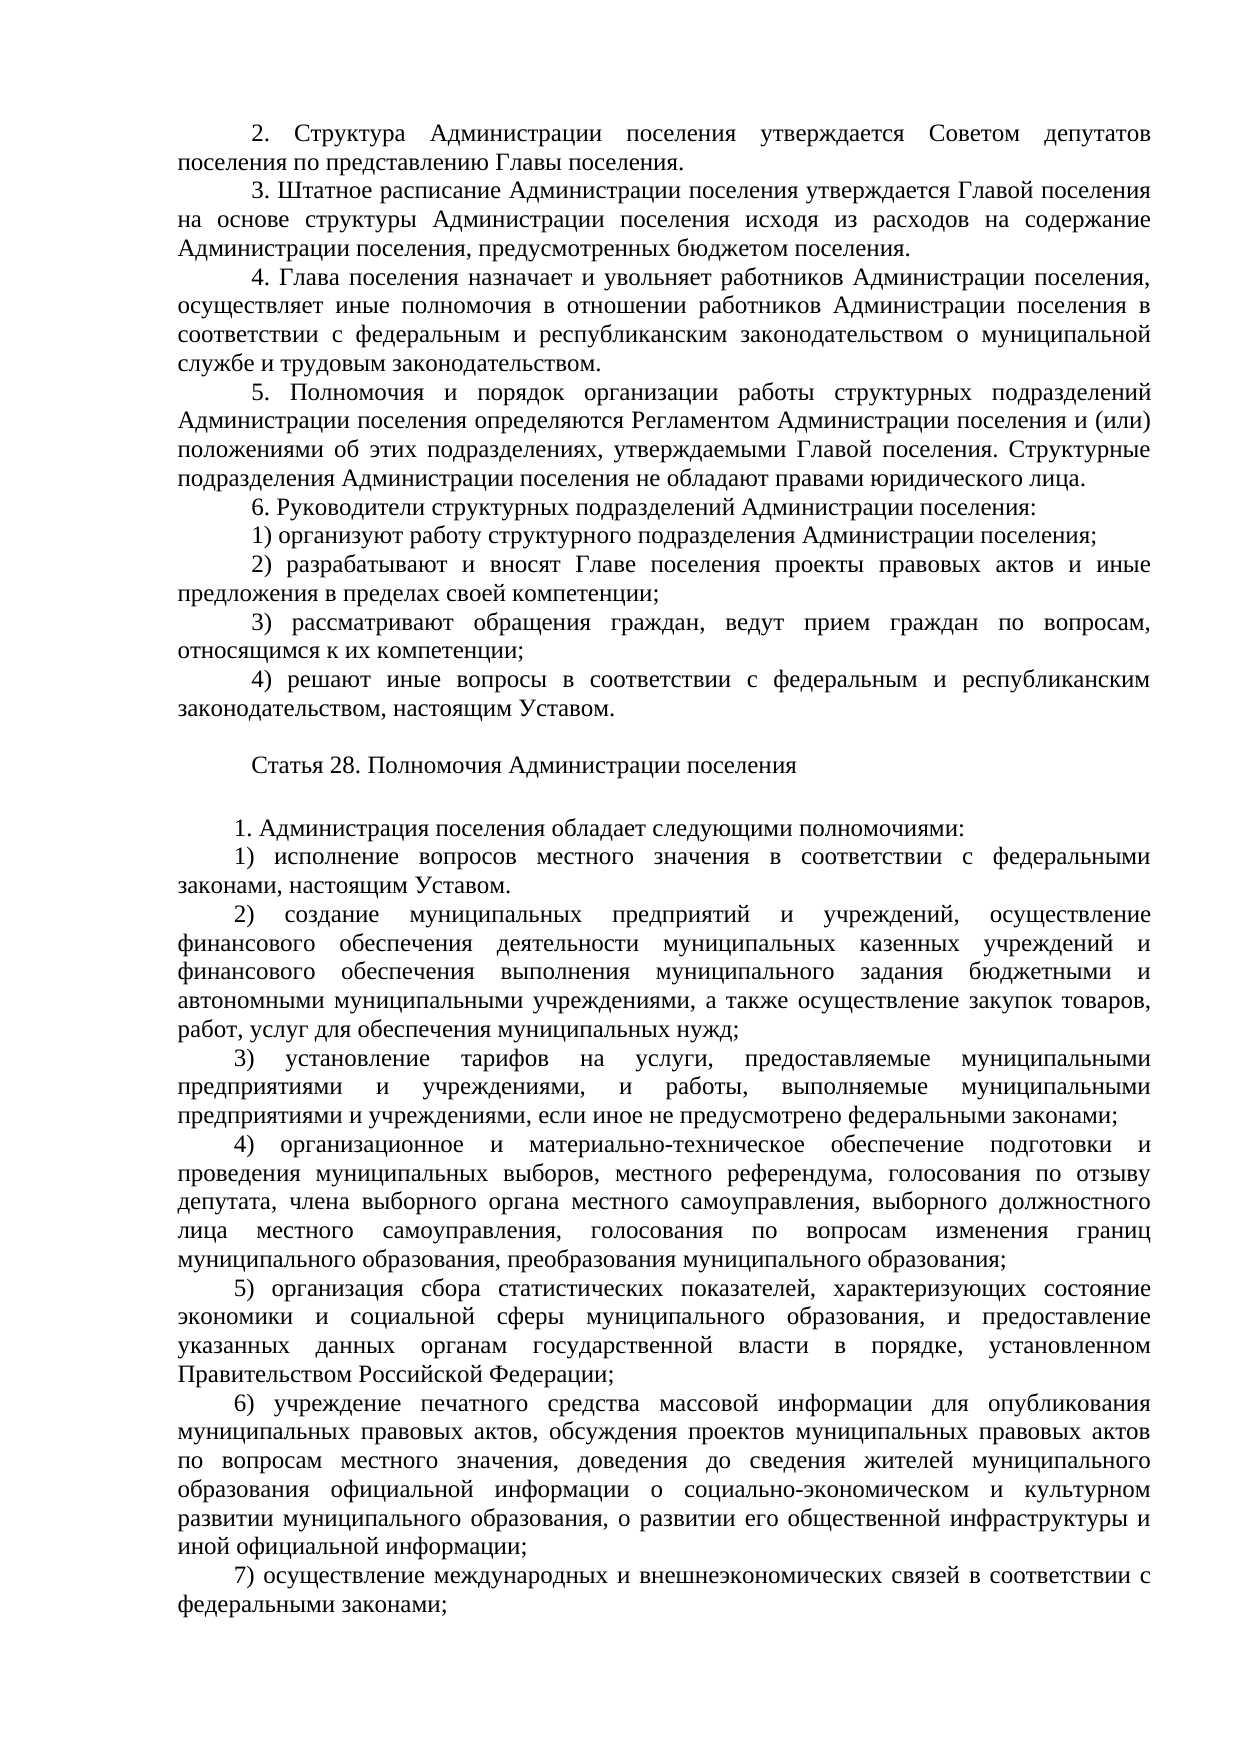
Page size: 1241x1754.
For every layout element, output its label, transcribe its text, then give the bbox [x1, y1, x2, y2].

text 3. Штатное расписание Администрации поселения утверждается Главой поселения на основе структуры Администрации поселения исходя из расходов на содержание Администрации поселения, предусмотренных бюджетом поселения. [177, 176, 1152, 262]
text Статья 28. Полномочия Администрации поселения [177, 751, 1152, 779]
text 5. Полномочия и порядок организации работы структурных подразделений Администрации поселения определяются Регламентом Администрации поселения и (или) положениями об этих подразделениях, утверждаемыми Главой поселения. Структурные подразделения Администрации поселения не обладают правами юридического лица. [177, 377, 1152, 492]
text 1) исполнение вопросов местного значения в соответствии с федеральными законами, настоящим Уставом. [177, 841, 1152, 899]
text 4. Глава поселения назначает и увольняет работников Администрации поселения, осуществляет иные полномочия в отношении работников Администрации поселения в соответствии с федеральным и республиканским законодательством о муниципальной службе и трудовым законодательством. [177, 262, 1152, 377]
text 7) осуществление международных и внешнеэкономических связей в соответствии с федеральными законами; [177, 1560, 1152, 1618]
text 1. Администрация поселения обладает следующими полномочиями: [177, 813, 1152, 841]
text 6) учреждение печатного средства массовой информации для опубликования муниципальных правовых актов, обсуждения проектов муниципальных правовых актов по вопросам местного значения, доведения до сведения жителей муниципального образования официальной информации о социально-экономическом и культурном развитии муниципального образования, о развитии его общественной инфраструктуры и иной официальной информации; [177, 1388, 1152, 1560]
text 2) создание муниципальных предприятий и учреждений, осуществление финансового обеспечения деятельности муниципальных казенных учреждений и финансового обеспечения выполнения муниципального задания бюджетными и автономными муниципальными учреждениями, а также осуществление закупок товаров, работ, услуг для обеспечения муниципальных нужд; [177, 899, 1152, 1043]
text 2. Структура Администрации поселения утверждается Советом депутатов поселения по представлению Главы поселения. [177, 118, 1152, 176]
text 6. Руководители структурных подразделений Администрации поселения: [177, 492, 1152, 521]
text 2) разрабатывают и вносят Главе поселения проекты правовых актов и иные предложения в пределах своей компетенции; [177, 549, 1152, 607]
text 4) решают иные вопросы в соответствии с федеральным и республиканским законодательством, настоящим Уставом. [177, 664, 1152, 722]
text 5) организация сбора статистических показателей, характеризующих состояние экономики и социальной сферы муниципального образования, и предоставление указанных данных органам государственной власти в порядке, установленном Правительством Российской Федерации; [177, 1273, 1152, 1388]
text 4) организационное и материально-техническое обеспечение подготовки и проведения муниципальных выборов, местного референдума, голосования по отзыву депутата, члена выборного органа местного самоуправления, выборного должностного лица местного самоуправления, голосования по вопросам изменения границ муниципального образования, преобразования муниципального образования; [177, 1129, 1152, 1273]
text 3) установление тарифов на услуги, предоставляемые муниципальными предприятиями и учреждениями, и работы, выполняемые муниципальными предприятиями и учреждениями, если иное не предусмотрено федеральными законами; [177, 1043, 1152, 1129]
text 1) организуют работу структурного подразделения Администрации поселения; [177, 521, 1152, 549]
text 3) рассматривают обращения граждан, ведут прием граждан по вопросам, относящимся к их компетенции; [177, 607, 1152, 664]
